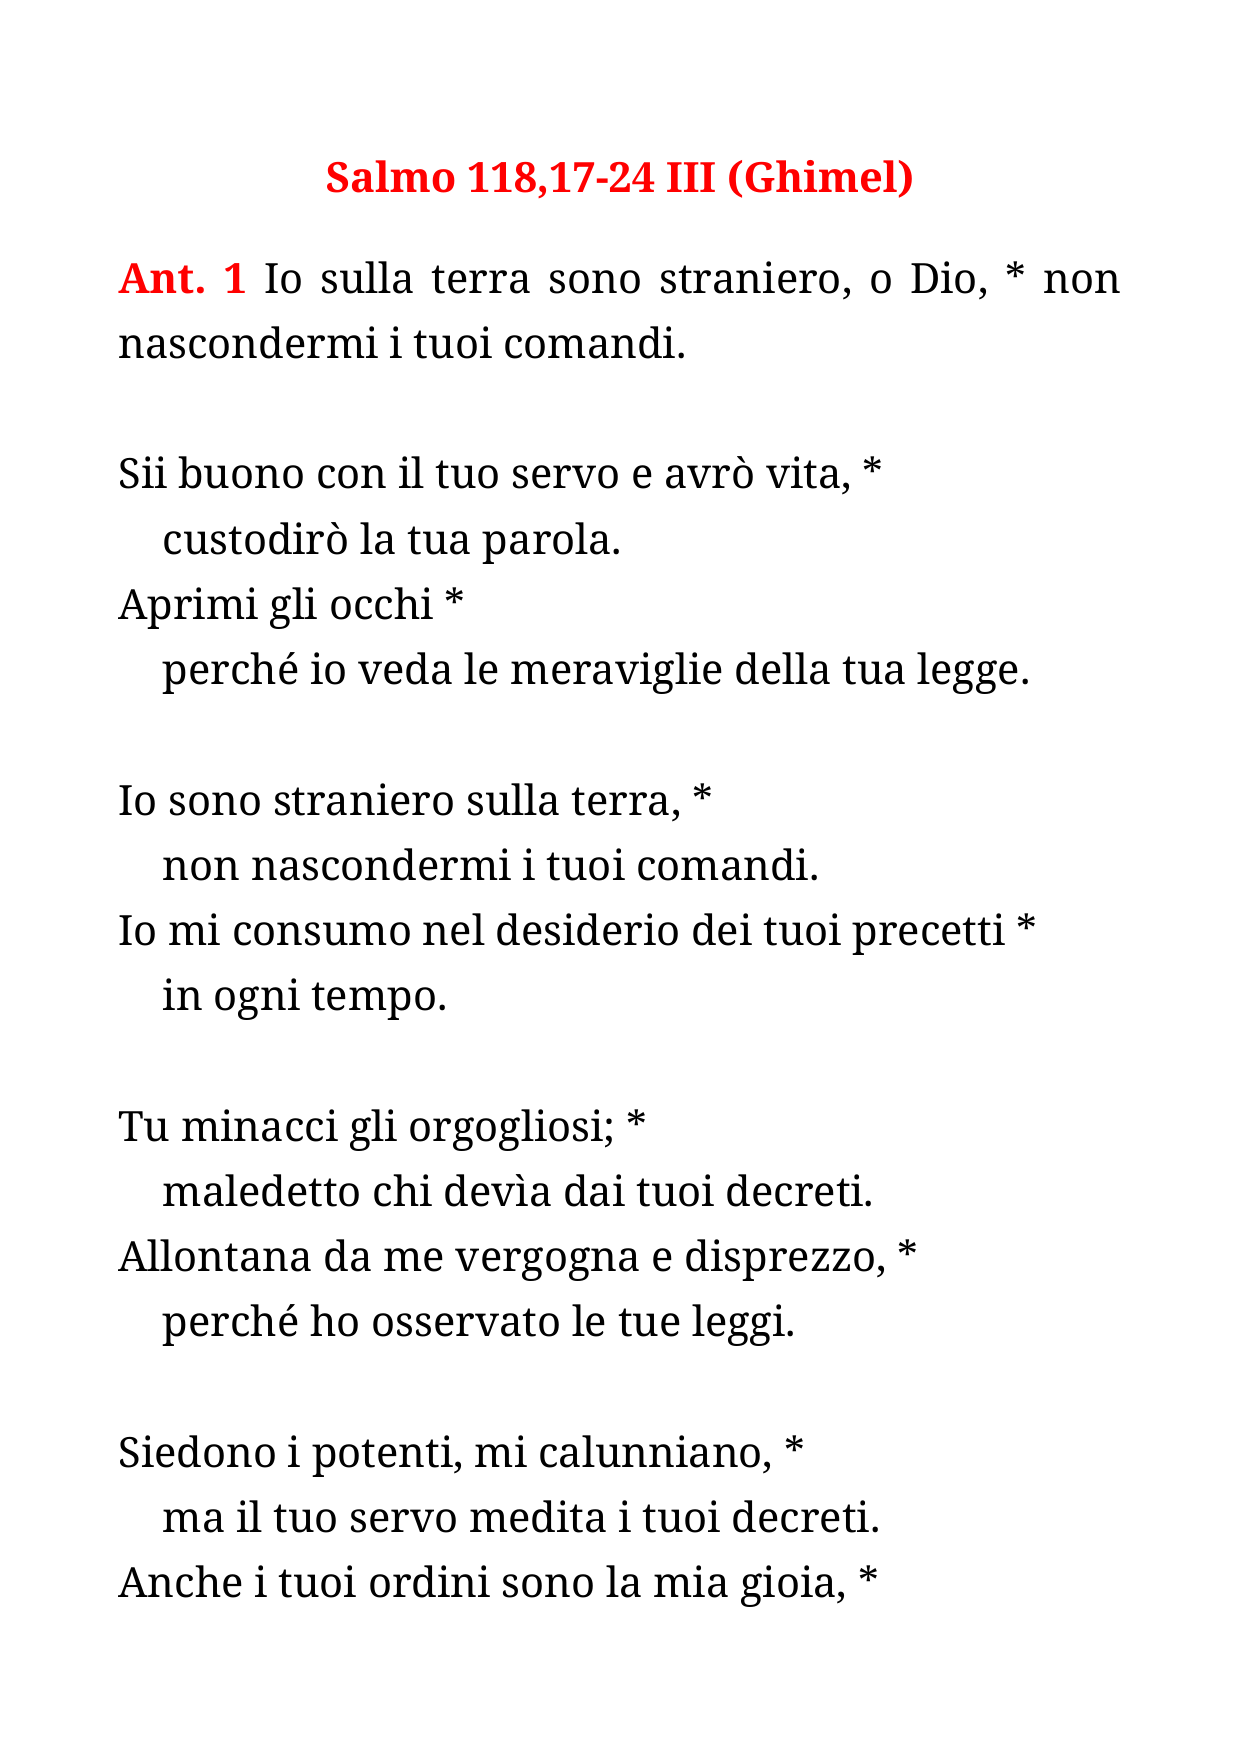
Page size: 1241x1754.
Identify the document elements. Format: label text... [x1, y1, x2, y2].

text Io mi consumo nel desiderio dei tuoi precetti * [118, 901, 1122, 958]
text Siedono i potenti, mi calunniano, * [118, 1422, 1122, 1479]
text Ant. 1 Io sulla terra sono straniero, o Dio, * non nascondermi i tuoi comandi. [118, 249, 1122, 371]
text in ogni tempo. [118, 966, 1122, 1023]
text ma il tuo servo medita i tuoi decreti. [118, 1488, 1122, 1544]
text custodirò la tua parola. [118, 509, 1122, 566]
text non nascondermi i tuoi comandi. [118, 836, 1122, 892]
text Tu minacci gli orgogliosi; * [118, 1096, 1122, 1153]
text Sii buono con il tuo servo e avrò vita, * [118, 444, 1122, 501]
text perché ho osservato le tue leggi. [118, 1292, 1122, 1349]
text Salmo 118,17-24 III (Ghimel) [118, 148, 1122, 204]
text Allontana da me vergogna e disprezzo, * [118, 1227, 1122, 1284]
text Io sono straniero sulla terra, * [118, 770, 1122, 827]
text Aprimi gli occhi * [118, 575, 1122, 632]
text perché io veda le meraviglie della tua legge. [118, 640, 1122, 697]
text maledetto chi devìa dai tuoi decreti. [118, 1162, 1122, 1218]
text Anche i tuoi ordini sono la mia gioia, * [118, 1553, 1122, 1610]
